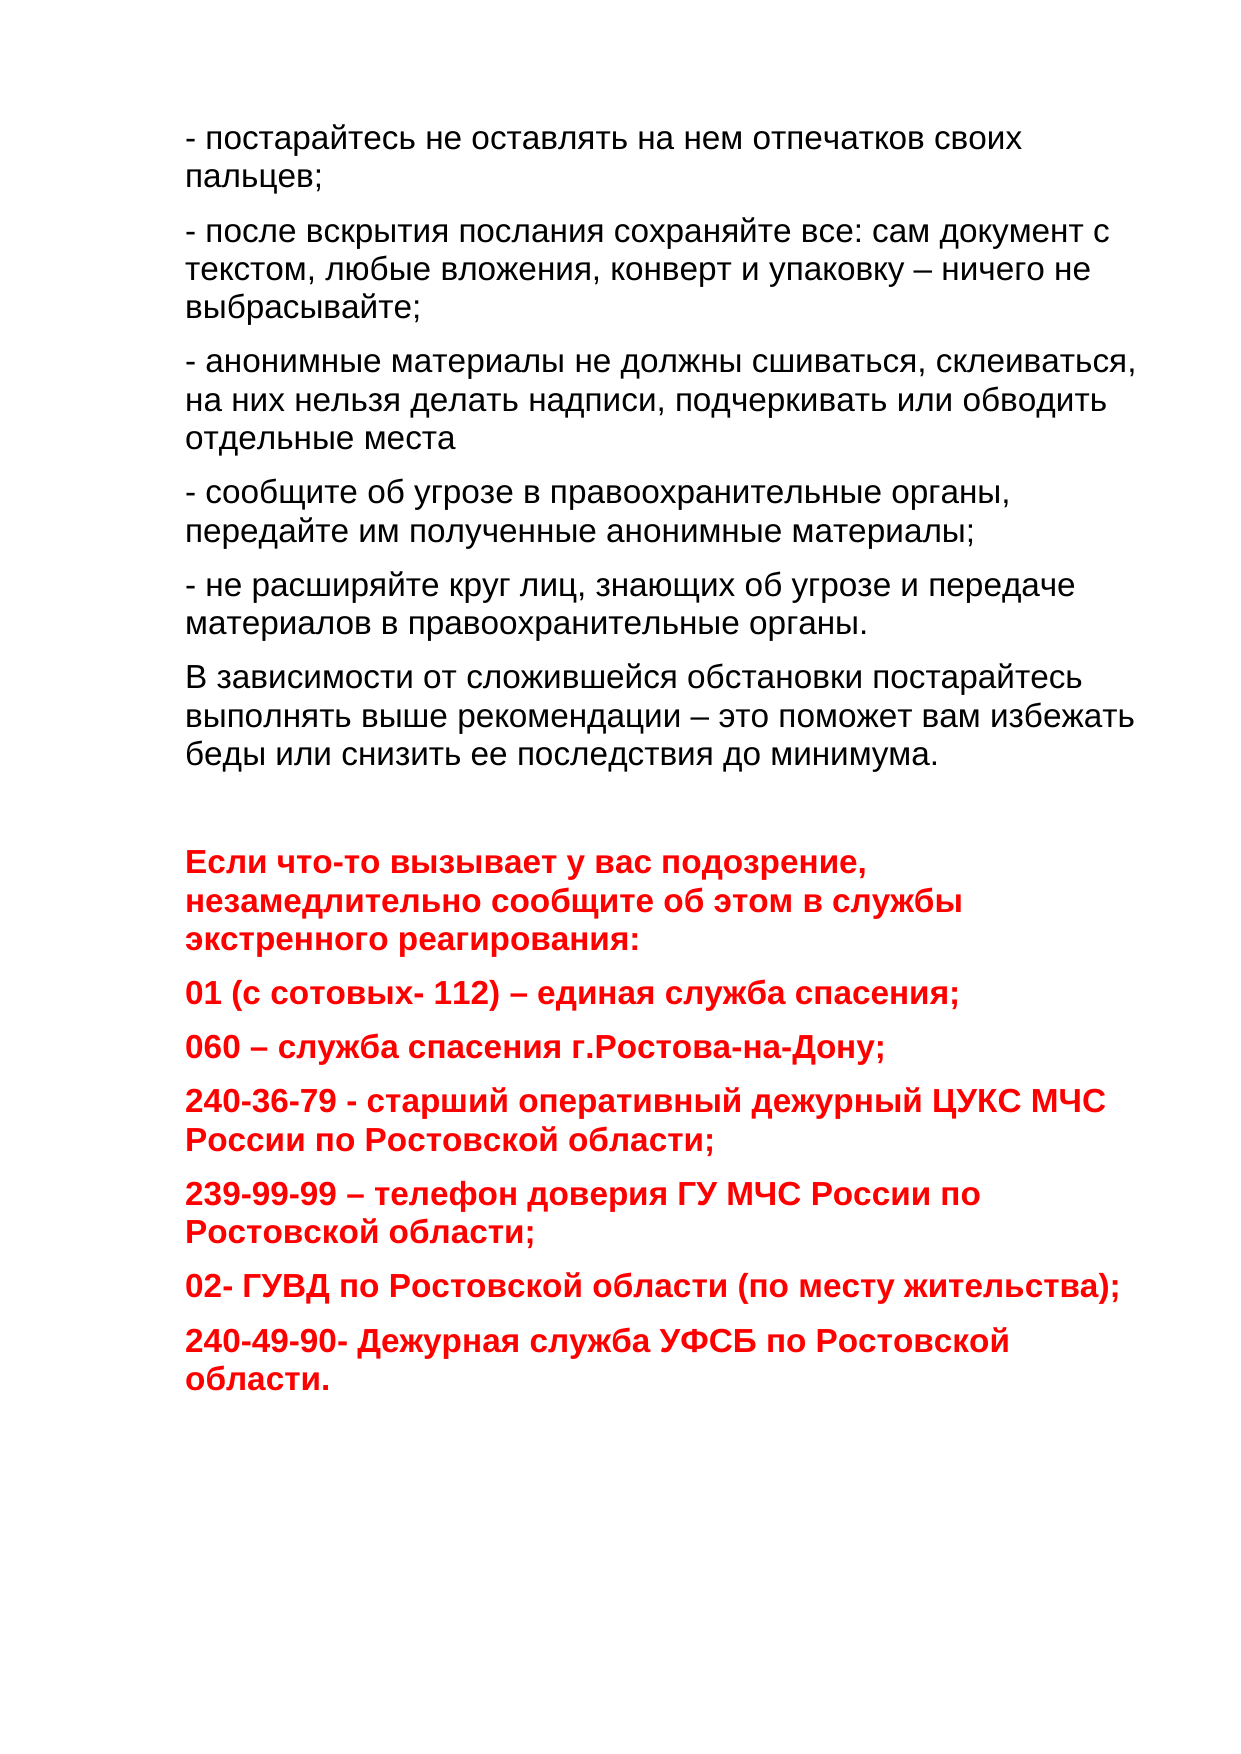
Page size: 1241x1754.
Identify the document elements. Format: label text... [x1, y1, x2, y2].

text 239-99-99 – телефон доверия ГУ МЧС России по Ростовской области; [185, 1174, 1144, 1251]
text - после вскрытия послания сохраняйте все: сам документ с текстом, любые вложения, конверт и упаковку – ничего не выбрасывайте; [185, 211, 1144, 326]
text - сообщите об угрозе в правоохранительные органы, передайте им полученные анонимные материалы; [185, 472, 1144, 549]
text - не расширяйте круг лиц, знающих об угрозе и передаче материалов в правоохранительные органы. [185, 565, 1144, 642]
text 02- ГУВД по Ростовской области (по месту жительства); [185, 1267, 1144, 1305]
text - постарайтесь не оставлять на нем отпечатков своих пальцев; [185, 118, 1144, 195]
text Если что-то вызывает у вас подозрение, незамедлительно сообщите об этом в службы экстренного реагирования: [185, 842, 1144, 958]
text 060 – служба спасения г.Ростова-на-Дону; [185, 1027, 1144, 1066]
text 240-36-79 - старший оперативный дежурный ЦУКС МЧС России по Ростовской области; [185, 1082, 1144, 1158]
text В зависимости от сложившейся обстановки постарайтесь выполнять выше рекомендации – это поможет вам избежать беды или снизить ее последствия до минимума. [185, 657, 1144, 773]
text 01 (с сотовых- 112) – единая служба спасения; [185, 973, 1144, 1012]
text - анонимные материалы не должны сшиваться, склеиваться, на них нельзя делать надписи, подчеркивать или обводить отдельные места [185, 342, 1144, 457]
text 240-49-90- Дежурная служба УФСБ по Ростовской области. [185, 1321, 1144, 1397]
